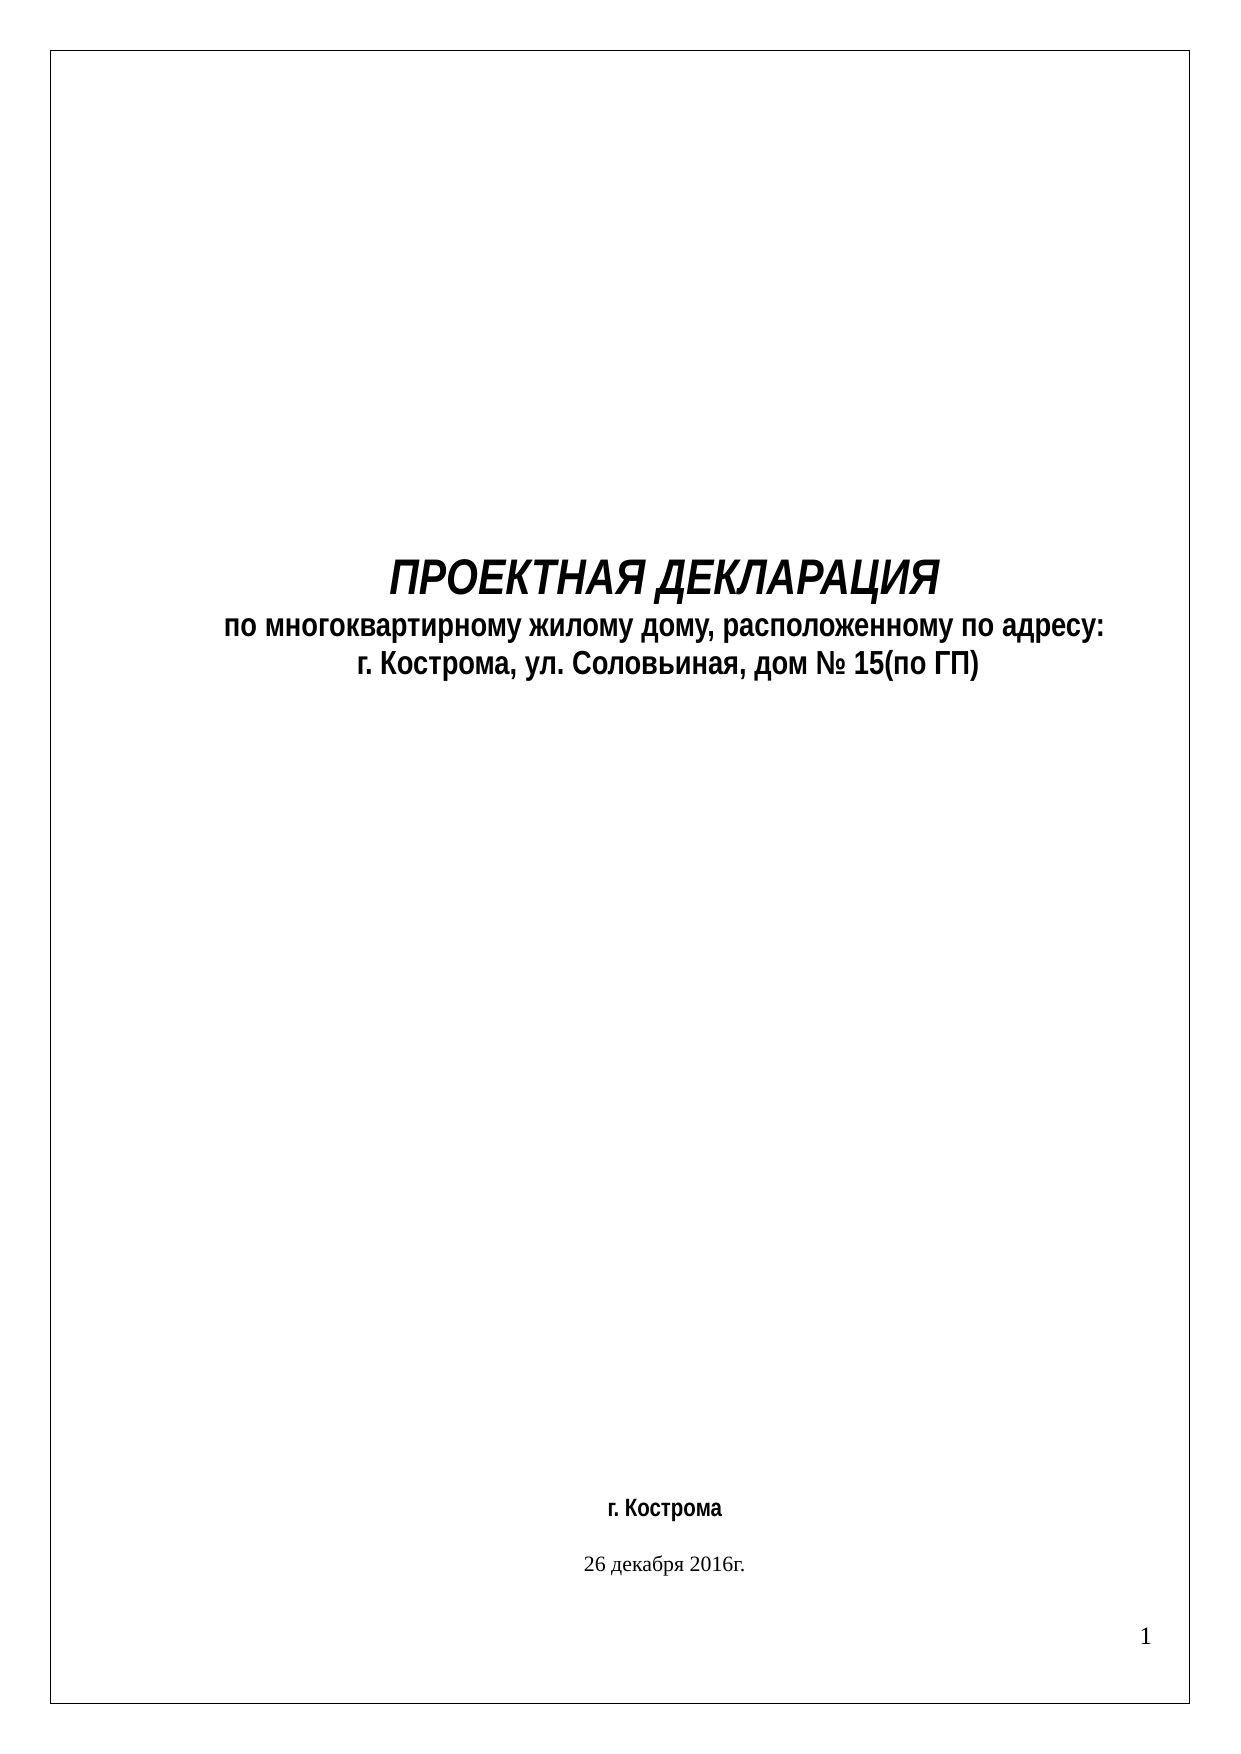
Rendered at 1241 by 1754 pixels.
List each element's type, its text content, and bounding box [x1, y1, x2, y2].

text 26 декабря 2016г. [177, 1551, 1152, 1576]
text по многоквартирному жилому дому, расположенному по адресу: [177, 605, 1152, 643]
text г. Кострома, ул. Соловьиная, дом № 15(по ГП) [177, 643, 1152, 682]
text г. Кострома [177, 1493, 1152, 1522]
text ПРОЕКТНАЯ ДЕКЛАРАЦИЯ [177, 548, 1152, 605]
